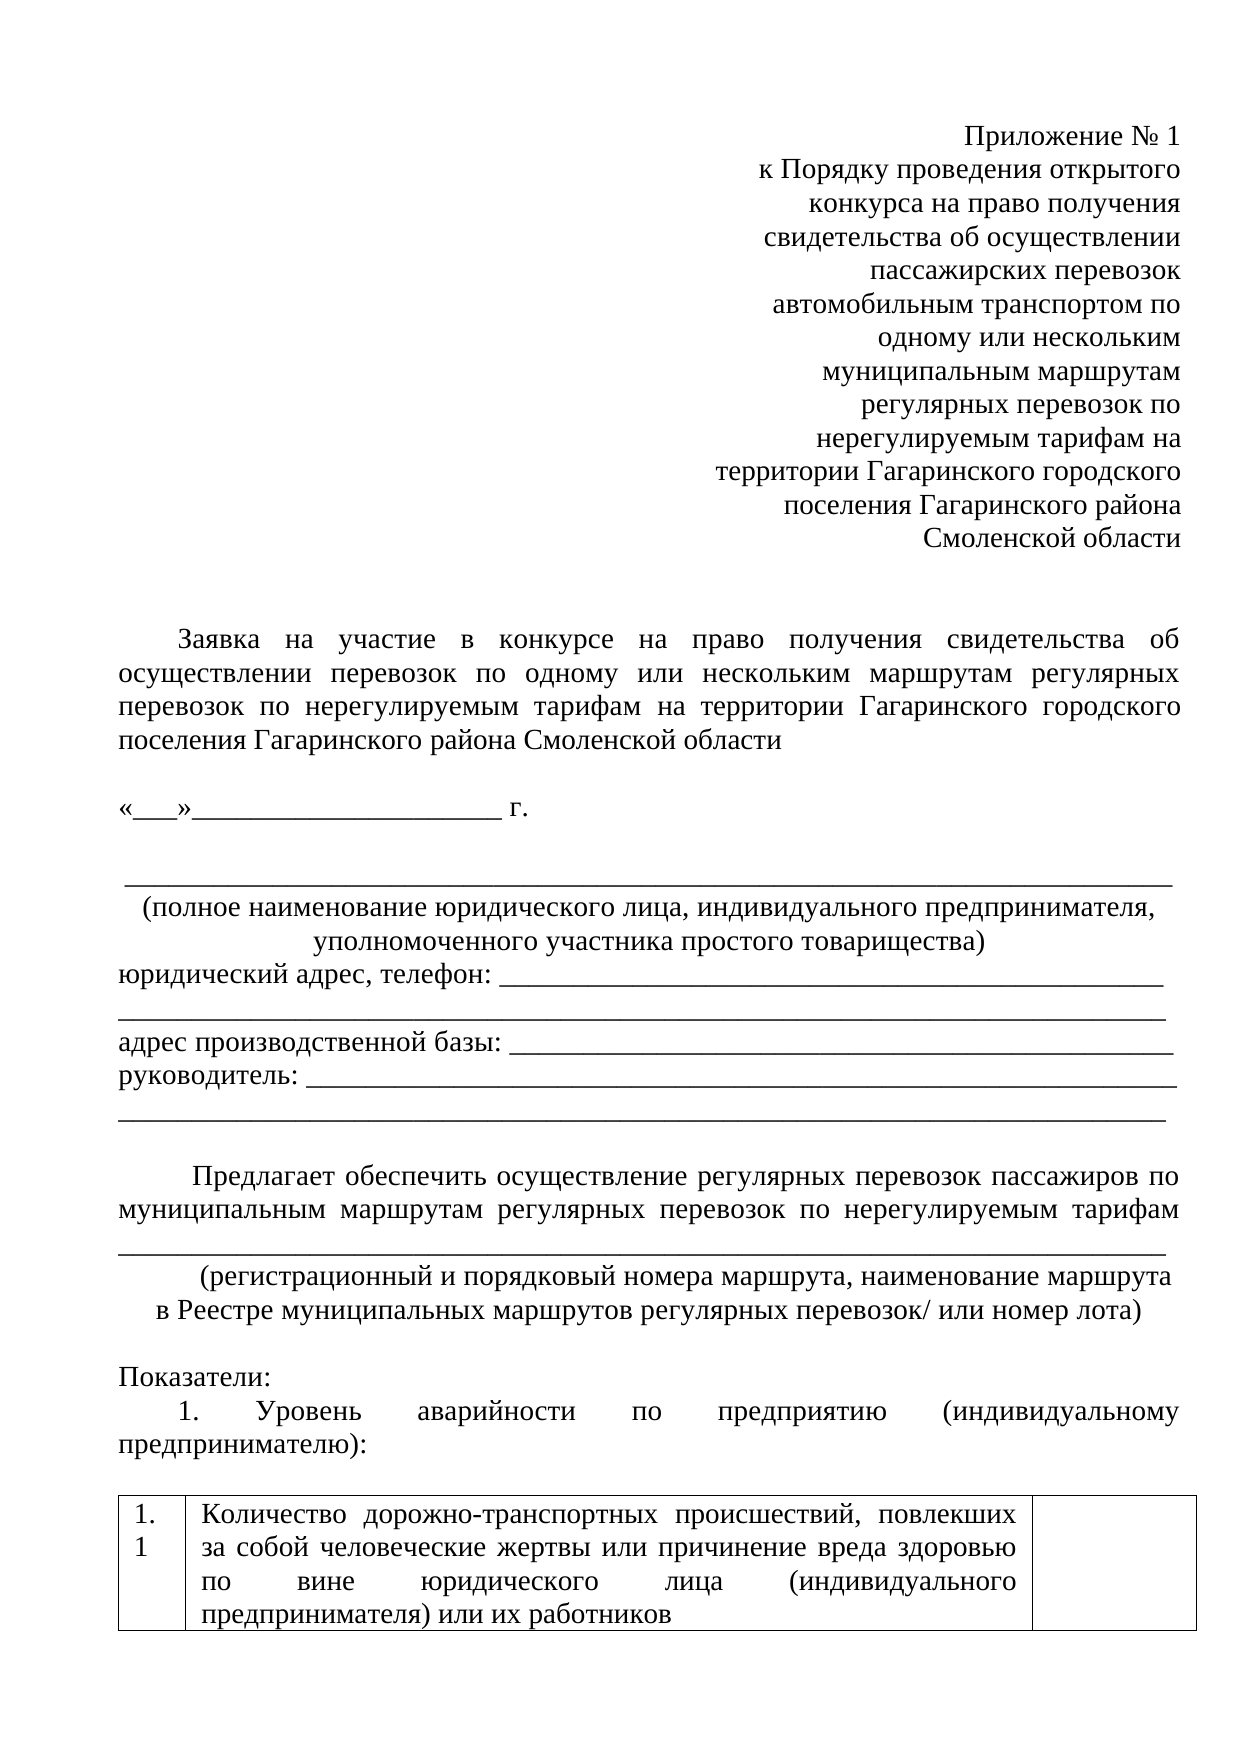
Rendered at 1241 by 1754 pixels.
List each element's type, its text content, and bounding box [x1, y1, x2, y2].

text _______________________________________________________________________ [118, 1091, 1181, 1124]
text уполномоченного участника простого товарищества) [118, 923, 1181, 957]
text Приложение № 1 [118, 118, 1181, 152]
text Показатели: [118, 1359, 1181, 1393]
table_cell [1033, 1496, 1196, 1630]
text к Порядку проведения открытого конкурса на право получения свидетельства об осуществлении пассажирских перевозок автомобильным транспортом по одному или нескольким муниципальным маршрутам регулярных перевозок по нерегулируемым тарифам на территории Гагаринского городского поселения Гагаринского района Смоленской области [708, 152, 1181, 554]
table_cell Количество дорожно-транспортных происшествий, повлекших за собой человеческие жертвы или причинение вреда здоровью по вине юридического лица (индивидуального предпринимателя) или их работников [186, 1496, 1032, 1630]
text _______________________________________________________________________ [118, 990, 1181, 1024]
text «___»_____________________ г. [118, 789, 1181, 822]
text юридический адрес, телефон: _____________________________________________ [118, 957, 1181, 990]
text руководитель: ___________________________________________________________ [118, 1057, 1181, 1091]
text Предлагает обеспечить осуществление регулярных перевозок пассажиров по муниципальным маршрутам регулярных перевозок по нерегулируемым тарифам _______________________________________________________________________ [118, 1158, 1181, 1258]
text адрес производственной базы: _____________________________________________ [118, 1024, 1181, 1057]
text 1. Уровень аварийности по предприятию (индивидуальному предпринимателю): [118, 1393, 1181, 1460]
text _______________________________________________________________________ (полное наименование юридического лица, индивидуального предпринимателя, [118, 856, 1181, 923]
text Заявка на участие в конкурсе на право получения свидетельства об осуществлении перевозок по одному или нескольким маршрутам регулярных перевозок по нерегулируемым тарифам на территории Гагаринского городского поселения Гагаринского района Смоленской области [118, 621, 1181, 755]
text (регистрационный и порядковый номера маршрута, наименование маршрута в Реестре муниципальных маршрутов регулярных перевозок/ или номер лота) [118, 1258, 1181, 1326]
table_cell 1.1 [119, 1496, 185, 1630]
